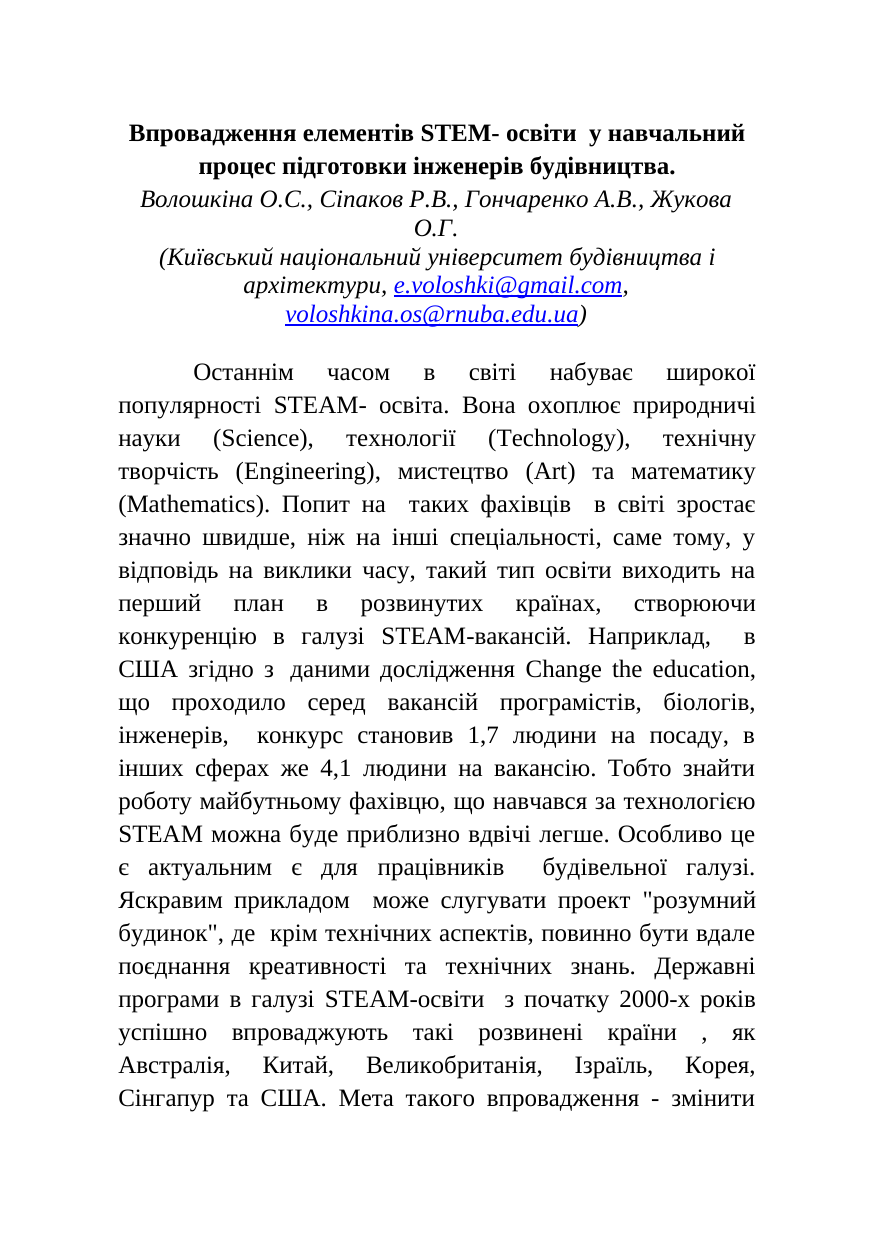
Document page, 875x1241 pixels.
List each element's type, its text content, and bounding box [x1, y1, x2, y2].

text (Київський національний університет будівництва і архітектури, e.voloshki@gmail.com, voloshkina.os@rnuba.edu.ua) [118, 242, 756, 328]
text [118, 357, 756, 1112]
text Волошкіна О.С., Сіпаков Р.В., Гончаренко А.В., Жукова О.Г. [118, 184, 756, 242]
text Впровадження елементів STEM- освіти у навчальний процес підготовки інженерів будівництва. [118, 118, 756, 180]
